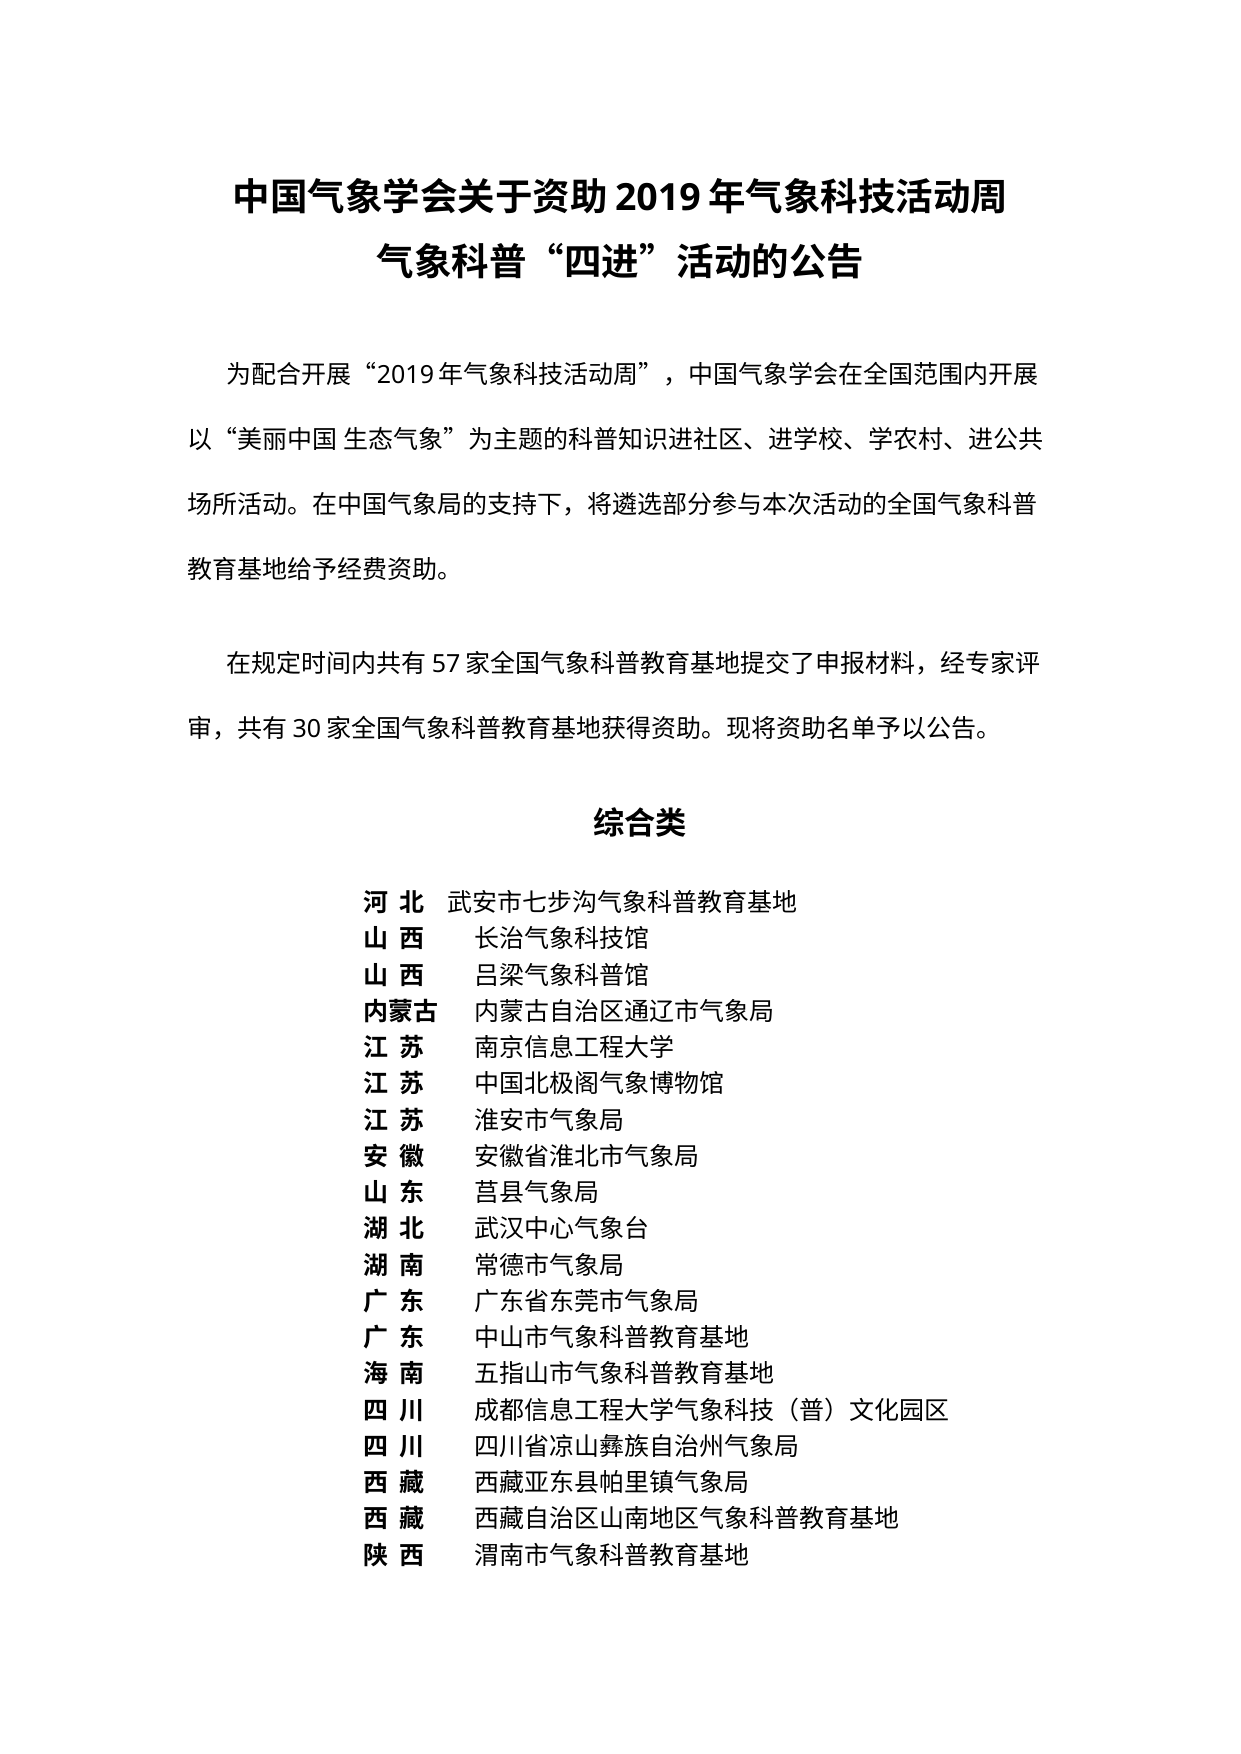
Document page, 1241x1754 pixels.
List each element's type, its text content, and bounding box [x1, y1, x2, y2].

text 综合类 [187, 788, 1053, 853]
text 西 藏 西藏自治区山南地区气象科普教育基地 [187, 1499, 1053, 1535]
text 江 苏 中国北极阁气象博物馆 [187, 1064, 1053, 1100]
text 西 藏 西藏亚东县帕里镇气象局 [187, 1463, 1053, 1499]
text 中国气象学会关于资助2019年气象科技活动周 [187, 162, 1053, 227]
text 山 东 莒县气象局 [187, 1173, 1053, 1209]
text 山 西 长治气象科技馆 [187, 919, 1053, 955]
text 广 东 中山市气象科普教育基地 [187, 1318, 1053, 1354]
text 气象科普“四进”活动的公告 [187, 227, 1053, 292]
text 湖 北 武汉中心气象台 [187, 1209, 1053, 1245]
text 为配合开展“2019年气象科技活动周”，中国气象学会在全国范围内开展以“美丽中国 生态气象”为主题的科普知识进社区、进学校、学农村、进公共场所活动。在中国气象局的支持下，将遴选部分参与本次活动的全国气象科普教育基地给予经费资助。 [187, 340, 1053, 600]
text 内蒙古 内蒙古自治区通辽市气象局 [187, 991, 1053, 1028]
text 四 川 成都信息工程大学气象科技（普）文化园区 [187, 1390, 1053, 1426]
text 广 东 广东省东莞市气象局 [187, 1281, 1053, 1318]
text 山 西 吕梁气象科普馆 [187, 955, 1053, 991]
text 在规定时间内共有57家全国气象科普教育基地提交了申报材料，经专家评审，共有30家全国气象科普教育基地获得资助。现将资助名单予以公告。 [187, 629, 1053, 759]
text 陕 西 渭南市气象科普教育基地 [187, 1535, 1053, 1571]
text 海 南 五指山市气象科普教育基地 [187, 1354, 1053, 1390]
text 四 川 四川省凉山彝族自治州气象局 [187, 1426, 1053, 1463]
text 湖 南 常德市气象局 [187, 1245, 1053, 1281]
text 江 苏 淮安市气象局 [187, 1100, 1053, 1136]
text 安 徽 安徽省淮北市气象局 [187, 1136, 1053, 1173]
text 河 北 武安市七步沟气象科普教育基地 [187, 883, 1053, 919]
text 江 苏 南京信息工程大学 [187, 1028, 1053, 1064]
